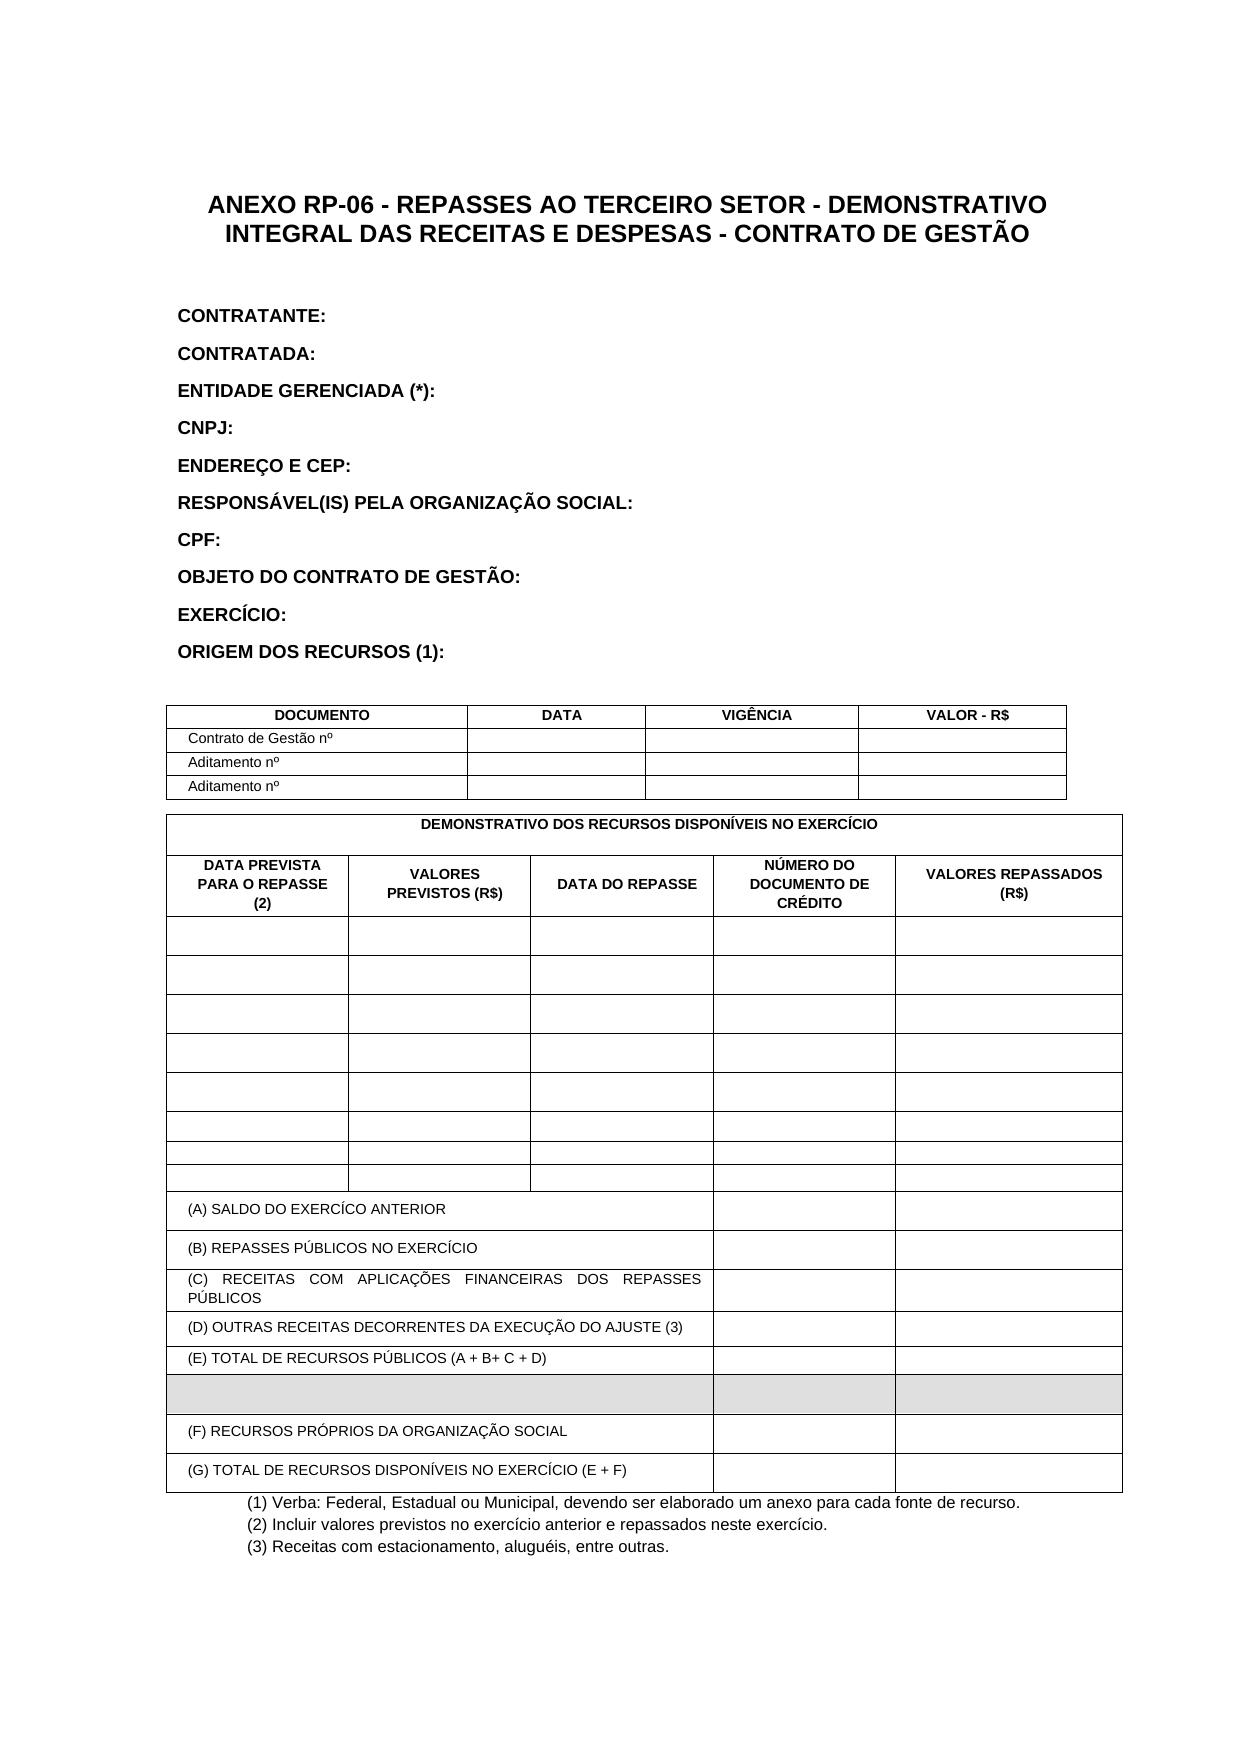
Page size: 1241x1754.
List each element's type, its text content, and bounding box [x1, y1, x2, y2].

table_cell [896, 917, 1122, 955]
table_cell [714, 1415, 895, 1452]
table_cell [531, 995, 713, 1033]
table_cell [859, 729, 1066, 752]
text (3) Receitas com estacionamento, aluguéis, entre outras. [188, 1537, 1078, 1556]
table_cell (B) REPASSES PÚBLICOS NO EXERCÍCIO [167, 1231, 713, 1269]
table_cell (D) OUTRAS RECEITAS DECORRENTES DA EXECUÇÃO DO AJUSTE (3) [167, 1312, 713, 1346]
table_cell [896, 995, 1122, 1033]
table_cell Contrato de Gestão nº [167, 729, 467, 752]
text CPF: [177, 529, 1078, 551]
table_cell [896, 1165, 1122, 1191]
text OBJETO DO CONTRATO DE GESTÃO: [177, 566, 1078, 588]
table_cell [896, 1142, 1122, 1164]
table_cell [714, 995, 895, 1033]
table_cell [531, 1142, 713, 1164]
table_cell [896, 1312, 1122, 1346]
table_cell [167, 1142, 348, 1164]
table_cell [896, 1073, 1122, 1111]
table_header VALOR - R$ [859, 706, 1066, 728]
text ORIGEM DOS RECURSOS (1): [177, 641, 1078, 662]
table_cell [714, 1231, 895, 1269]
table_cell [531, 1165, 713, 1191]
table_cell [349, 917, 530, 955]
table_cell [714, 1192, 895, 1230]
table_cell Aditamento nº [167, 776, 467, 799]
table_cell DATA PREVISTA PARA O REPASSE (2) [167, 856, 348, 916]
table_header DATA [468, 706, 645, 728]
table_cell VALORES REPASSADOS (R$) [896, 856, 1122, 916]
table_cell [167, 995, 348, 1033]
table_cell VALORES PREVISTOS (R$) [349, 856, 530, 916]
table_cell (G) TOTAL DE RECURSOS DISPONÍVEIS NO EXERCÍCIO (E + F) [167, 1454, 713, 1492]
table_cell [349, 1073, 530, 1111]
table_cell [714, 1142, 895, 1164]
table_cell [167, 956, 348, 994]
text ENTIDADE GERENCIADA (*): [177, 380, 1078, 401]
table_cell [896, 1375, 1122, 1413]
table_cell [714, 956, 895, 994]
table_cell [896, 1415, 1122, 1452]
table_cell [167, 1034, 348, 1072]
table_cell [349, 1112, 530, 1141]
table_cell [349, 1034, 530, 1072]
table_cell [714, 1454, 895, 1492]
table_cell [859, 753, 1066, 775]
table_cell [714, 1270, 895, 1311]
table_cell NÚMERO DO DOCUMENTO DE CRÉDITO [714, 856, 895, 916]
table_cell [714, 1312, 895, 1346]
table_cell [896, 1347, 1122, 1374]
text RESPONSÁVEL(IS) PELA ORGANIZAÇÃO SOCIAL: [177, 492, 1078, 513]
text ANEXO RP-06 - REPASSES AO TERCEIRO SETOR - DEMONSTRATIVO INTEGRAL DAS RECEITAS E DESPESAS - CONTRATO DE GESTÃO [177, 190, 1078, 247]
table_cell (C) RECEITAS COM APLICAÇÕES FINANCEIRAS DOS REPASSES PÚBLICOS [167, 1270, 713, 1311]
table_cell [714, 1073, 895, 1111]
table_cell [896, 1454, 1122, 1492]
text (1) Verba: Federal, Estadual ou Municipal, devendo ser elaborado um anexo para cada fonte de recurso. [188, 1493, 1078, 1512]
table_cell [167, 917, 348, 955]
table_cell [531, 1073, 713, 1111]
text (2) Incluir valores previstos no exercício anterior e repassados neste exercício. [188, 1514, 1078, 1534]
table_cell [714, 917, 895, 955]
table_cell [167, 1073, 348, 1111]
table_cell [896, 1112, 1122, 1141]
table_cell [646, 753, 858, 775]
table_cell DATA DO REPASSE [531, 856, 713, 916]
table_cell (E) TOTAL DE RECURSOS PÚBLICOS (A + B+ C + D) [167, 1347, 713, 1374]
text EXERCÍCIO: [177, 604, 1078, 625]
table_cell [714, 1112, 895, 1141]
table_cell [714, 1034, 895, 1072]
table_cell [349, 956, 530, 994]
table_cell [349, 1165, 530, 1191]
table_header VIGÊNCIA [646, 706, 858, 728]
table_cell [468, 776, 645, 799]
table_cell [468, 753, 645, 775]
table_cell (A) SALDO DO EXERCÍCO ANTERIOR [167, 1192, 713, 1230]
table_cell [714, 1165, 895, 1191]
table_cell [531, 1034, 713, 1072]
table_cell [349, 995, 530, 1033]
table_cell [896, 1270, 1122, 1311]
table_cell [531, 956, 713, 994]
table_cell [167, 1165, 348, 1191]
table_cell [896, 1231, 1122, 1269]
table_cell [531, 1112, 713, 1141]
table_header DEMONSTRATIVO DOS RECURSOS DISPONÍVEIS NO EXERCÍCIO [167, 815, 1122, 855]
table_cell [349, 1142, 530, 1164]
table_cell [896, 956, 1122, 994]
table_cell [859, 776, 1066, 799]
table_cell [714, 1375, 895, 1413]
table_cell [167, 1112, 348, 1141]
table_cell [896, 1034, 1122, 1072]
table_cell [531, 917, 713, 955]
table_cell [646, 776, 858, 799]
table_cell [896, 1192, 1122, 1230]
table_cell [468, 729, 645, 752]
text CNPJ: [177, 417, 1078, 439]
table_header DOCUMENTO [167, 706, 467, 728]
text ENDEREÇO E CEP: [177, 454, 1078, 476]
table_cell (F) RECURSOS PRÓPRIOS DA ORGANIZAÇÃO SOCIAL [167, 1415, 713, 1452]
text CONTRATANTE: [177, 305, 1078, 327]
text CONTRATADA: [177, 343, 1078, 364]
table_cell Aditamento nº [167, 753, 467, 775]
table_cell [167, 1375, 713, 1413]
table_cell [646, 729, 858, 752]
table_cell [714, 1347, 895, 1374]
